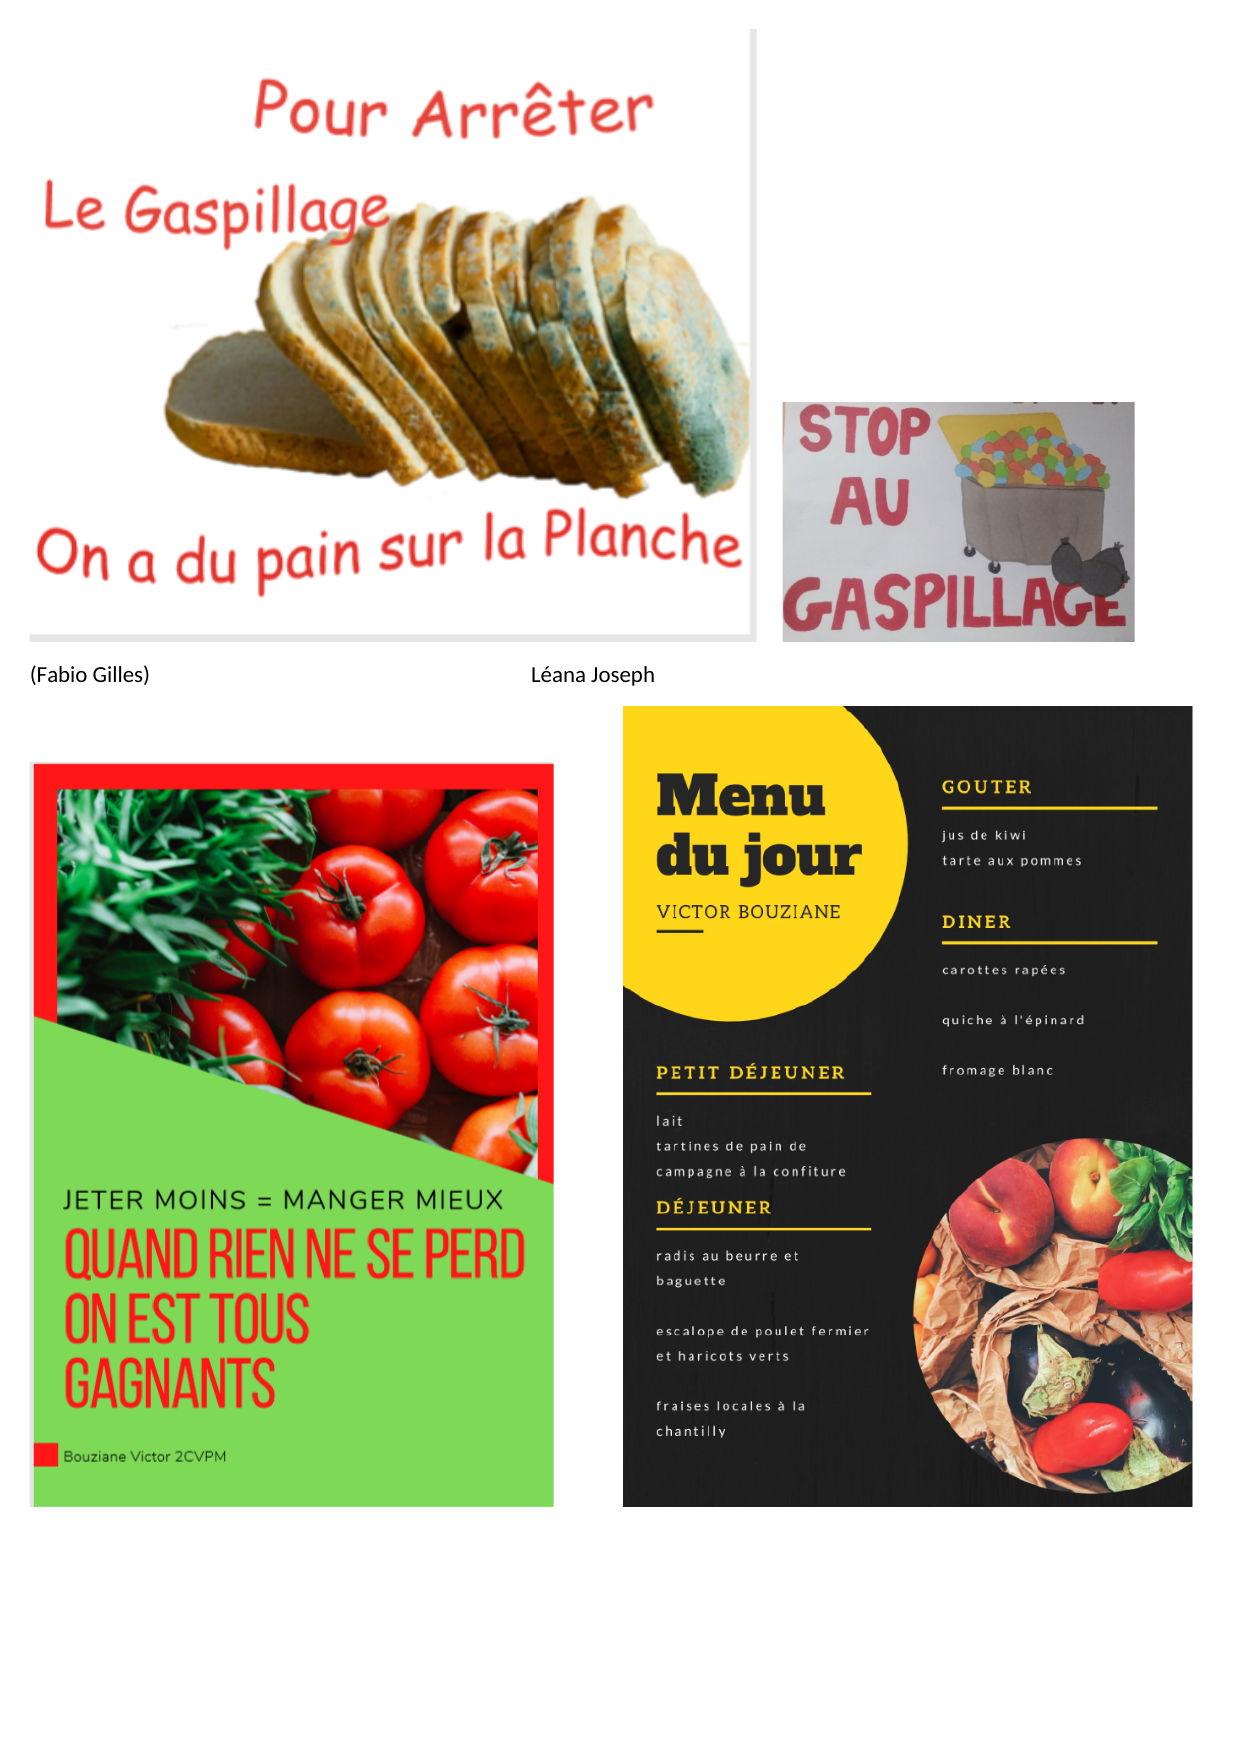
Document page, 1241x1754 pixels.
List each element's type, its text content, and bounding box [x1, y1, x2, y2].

picture [782, 402, 1135, 642]
text (Fabio Gilles) Léana Joseph [29, 660, 1211, 688]
picture [620, 706, 1194, 1507]
picture [29, 762, 554, 1507]
picture [29, 29, 757, 642]
